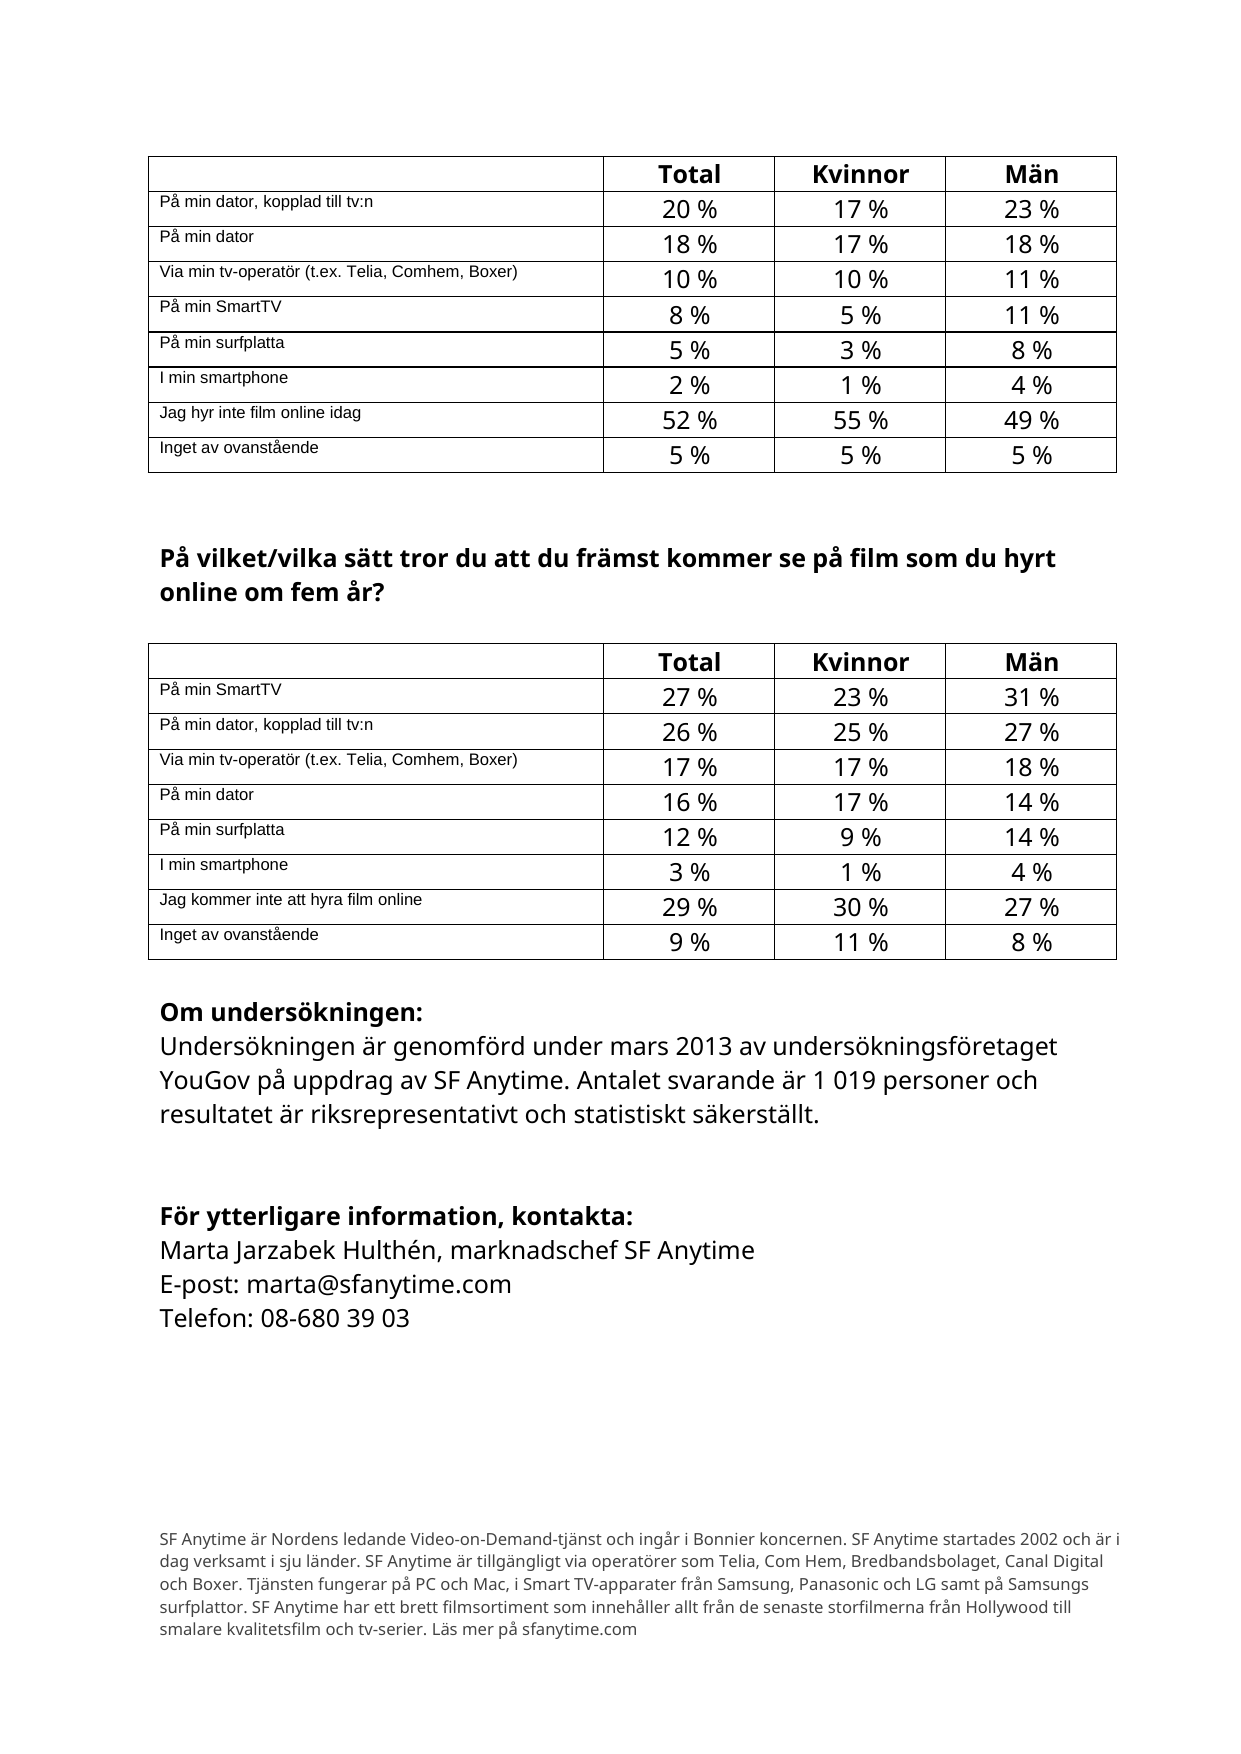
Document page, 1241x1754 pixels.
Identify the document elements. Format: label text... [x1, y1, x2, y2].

table_cell 3 % [775, 333, 945, 366]
table_cell På min SmartTV [149, 679, 603, 713]
table_cell 1 % [775, 368, 945, 402]
text För ytterligare information, kontakta: [159, 1198, 1136, 1233]
table_cell 17 % [775, 227, 945, 261]
text Om undersökningen: Undersökningen är genomförd under mars 2013 av undersökningsföretaget YouGov på uppdrag av SF Anytime. Antalet svarande är 1 019 personer och resultatet är riksrepresentativt och statistiskt säkerställt. [159, 994, 1136, 1130]
table_cell På min dator, kopplad till tv:n [149, 192, 603, 226]
table_cell 4 % [946, 855, 1116, 889]
table_cell 17 % [775, 750, 945, 783]
table_cell 10 % [775, 262, 945, 296]
table_cell Via min tv-operatör (t.ex. Telia, Comhem, Boxer) [149, 262, 603, 296]
table_header Total [604, 157, 774, 191]
table_cell 8 % [946, 925, 1116, 959]
table_cell 17 % [775, 192, 945, 226]
table_cell 18 % [946, 750, 1116, 783]
table_cell 27 % [946, 714, 1116, 748]
table_cell 9 % [604, 925, 774, 959]
text Marta Jarzabek Hulthén, marknadschef SF Anytime [159, 1233, 1136, 1267]
table_cell På min dator, kopplad till tv:n [149, 714, 603, 748]
table_cell På min dator [149, 227, 603, 261]
table_cell 52 % [604, 403, 774, 437]
table_cell På min dator [149, 785, 603, 819]
table_cell 17 % [604, 750, 774, 783]
table_cell I min smartphone [149, 368, 603, 402]
table_cell I min smartphone [149, 855, 603, 889]
table_cell 4 % [946, 368, 1116, 402]
table_cell 5 % [604, 333, 774, 366]
table_cell 26 % [604, 714, 774, 748]
table_cell 11 % [946, 297, 1116, 331]
text E-post: marta@sfanytime.com [159, 1267, 1136, 1301]
table_cell 31 % [946, 679, 1116, 713]
table_cell 5 % [604, 438, 774, 472]
table_header Total [604, 644, 774, 678]
table_cell 5 % [775, 438, 945, 472]
table_cell 12 % [604, 820, 774, 854]
table_cell 17 % [775, 785, 945, 819]
table_cell 8 % [946, 333, 1116, 366]
table_cell 5 % [946, 438, 1116, 472]
table_cell 25 % [775, 714, 945, 748]
table_cell Via min tv-operatör (t.ex. Telia, Comhem, Boxer) [149, 750, 603, 783]
table_cell 18 % [604, 227, 774, 261]
table_cell På min SmartTV [149, 297, 603, 331]
table_cell 20 % [604, 192, 774, 226]
table_cell 11 % [946, 262, 1116, 296]
table_header Kvinnor [775, 157, 945, 191]
table_cell 11 % [775, 925, 945, 959]
table_cell 8 % [604, 297, 774, 331]
table_header [149, 644, 603, 678]
table_cell 14 % [946, 785, 1116, 819]
table_cell 55 % [775, 403, 945, 437]
table_cell 2 % [604, 368, 774, 402]
table_cell 49 % [946, 403, 1116, 437]
table_cell 1 % [775, 855, 945, 889]
table_cell 23 % [946, 192, 1116, 226]
text Telefon: 08-680 39 03 [159, 1301, 1136, 1335]
table_cell 27 % [604, 679, 774, 713]
table_cell 30 % [775, 890, 945, 924]
table_cell 9 % [775, 820, 945, 854]
text På vilket/vilka sätt tror du att du främst kommer se på film som du hyrt online om fem år? [159, 541, 1136, 609]
table_header Män [946, 644, 1116, 678]
table_cell 18 % [946, 227, 1116, 261]
table_header Kvinnor [775, 644, 945, 678]
table_cell Jag hyr inte film online idag [149, 403, 603, 437]
table_header [149, 157, 603, 191]
table_cell 29 % [604, 890, 774, 924]
table_cell 23 % [775, 679, 945, 713]
table_cell 14 % [946, 820, 1116, 854]
table_cell 10 % [604, 262, 774, 296]
table_cell 27 % [946, 890, 1116, 924]
table_cell Inget av ovanstående [149, 925, 603, 959]
table_cell Jag kommer inte att hyra film online [149, 890, 603, 924]
table_cell 5 % [775, 297, 945, 331]
table_cell 3 % [604, 855, 774, 889]
table_cell 16 % [604, 785, 774, 819]
table_cell På min surfplatta [149, 820, 603, 854]
table_cell Inget av ovanstående [149, 438, 603, 472]
table_cell På min surfplatta [149, 333, 603, 366]
table_header Män [946, 157, 1116, 191]
